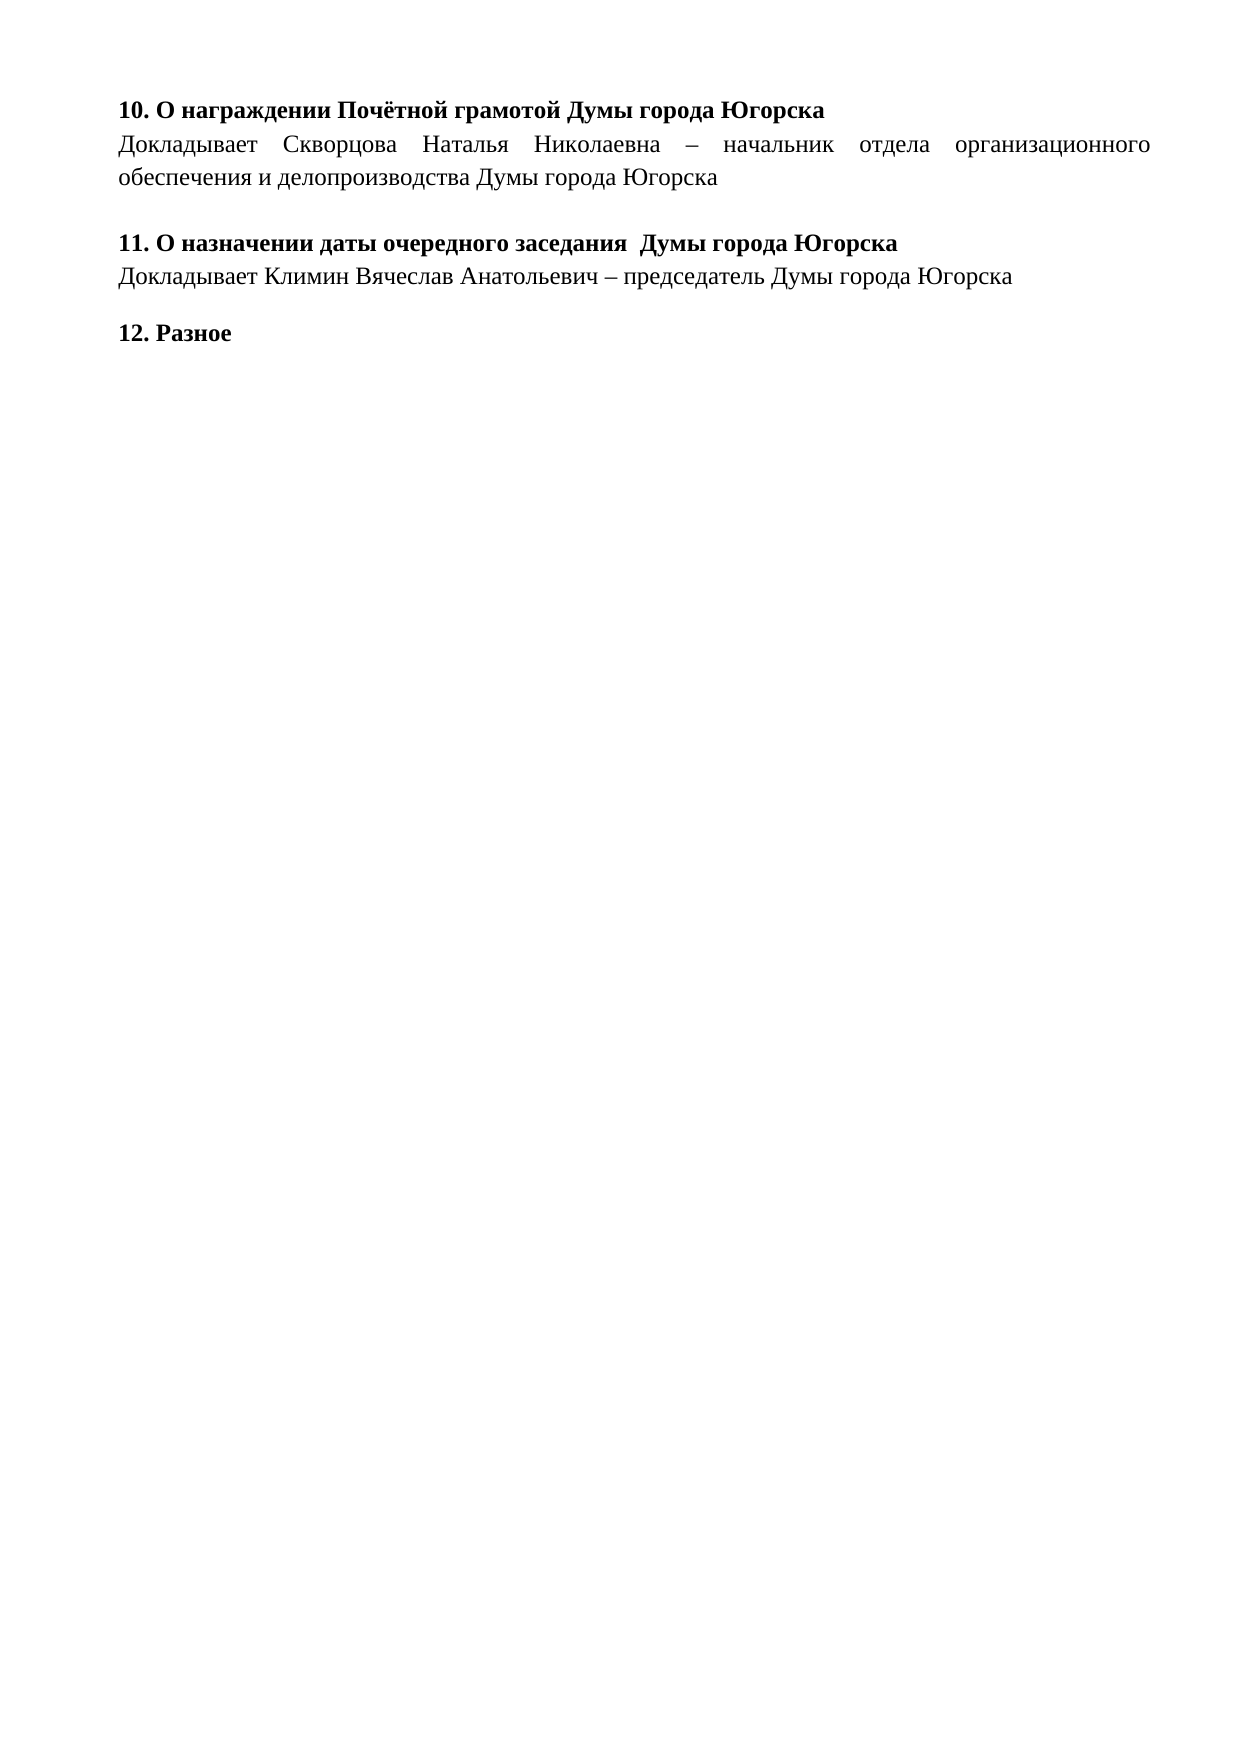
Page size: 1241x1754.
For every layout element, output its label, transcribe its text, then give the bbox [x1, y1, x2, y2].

text Докладывает Скворцова Наталья Николаевна – начальник отдела организационного обеспечения и делопроизводства Думы города Югорска [118, 129, 1152, 190]
text 11. О назначении даты очередного заседания Думы города Югорска [118, 228, 1152, 256]
text 10. О награждении Почётной грамотой Думы города Югорска [118, 96, 1152, 124]
text 12. Разное [118, 318, 1152, 347]
text Докладывает Климин Вячеслав Анатольевич – председатель Думы города Югорска [118, 261, 1152, 289]
